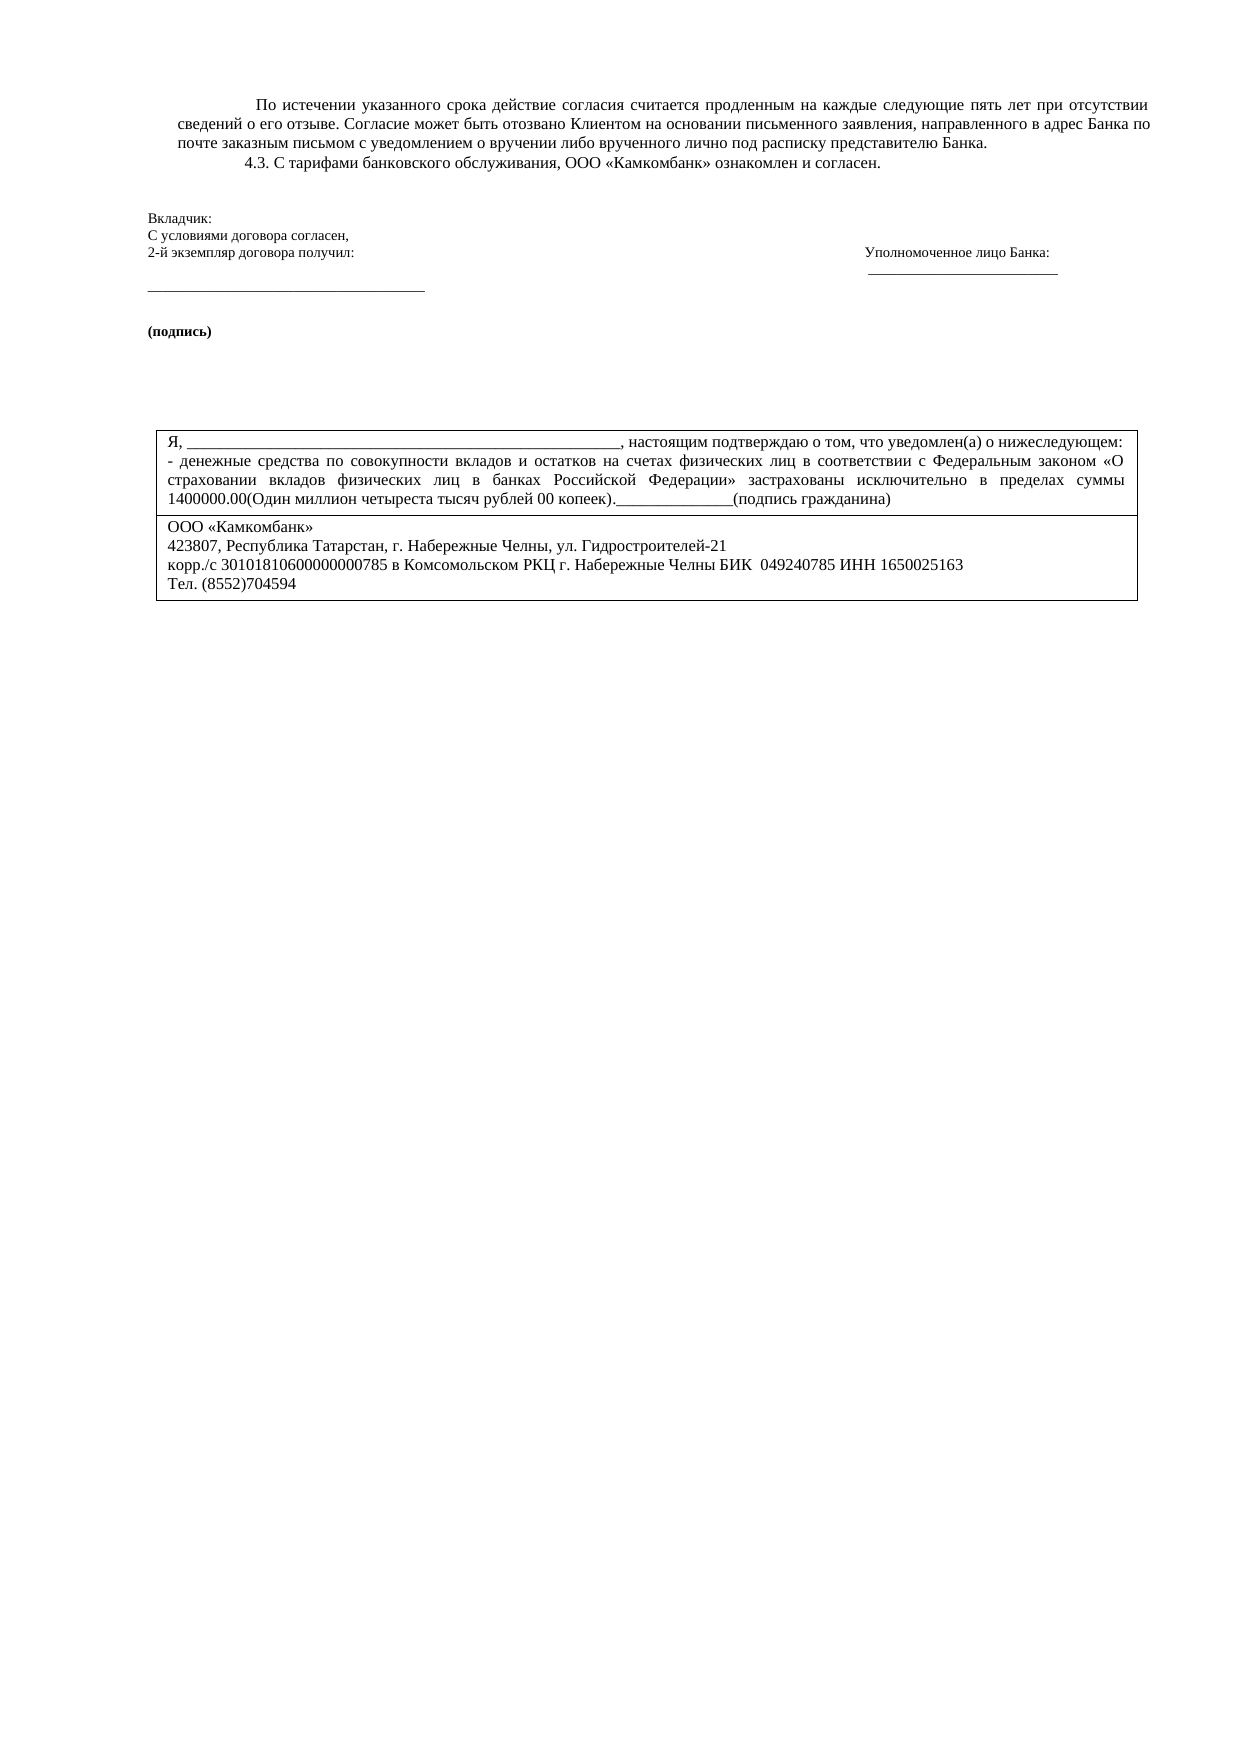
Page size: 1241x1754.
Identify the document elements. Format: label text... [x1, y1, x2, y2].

text __________________________ [148, 260, 1240, 277]
table_header Я, ____________________________________________________, настоящим подтверждаю о том, что уведомлен(а) о нижеследующем: - денежные средства по совокупности вкладов и остатков на счетах физических лиц в соответствии с Федеральным законом «О страховании вкладов физических лиц в банках Российской Федерации» застрахованы исключительно в пределах суммы 1400000.00(Один миллион четыреста тысяч рублей 00 копеек).______________(подпись гражданина) [157, 431, 1137, 515]
text С условиями договора согласен, [148, 227, 1240, 243]
list По истечении указанного срока действие согласия считается продленным на каждые следующие пять лет при отсутствии сведений о его отзыве. Согласие может быть отозвано Клиентом на основании письменного заявления, направленного в адрес Банка по почте заказным письмом с уведомлением о вручении либо врученного лично под расписку представителю Банка. [177, 95, 1152, 152]
text ______________________________________ [148, 277, 1240, 294]
table_cell ООО «Камкомбанк» 423807, Республика Татарстан, г. Набережные Челны, ул. Гидростроителей-21 корр./с 30101810600000000785 в Комсомольском РКЦ г. Набережные Челны БИК 049240785 ИНН 1650025163 Тел. (8552)704594 [157, 516, 1137, 600]
text 4.3. С тарифами банковского обслуживания, ООО «Камкомбанк» ознакомлен и согласен. [177, 152, 1152, 172]
text (подпись) [148, 323, 1240, 339]
text Вкладчик: [148, 210, 1240, 227]
text 2-й экземпляр договора получил: Уполномоченное лицо Банка: [148, 243, 1240, 260]
